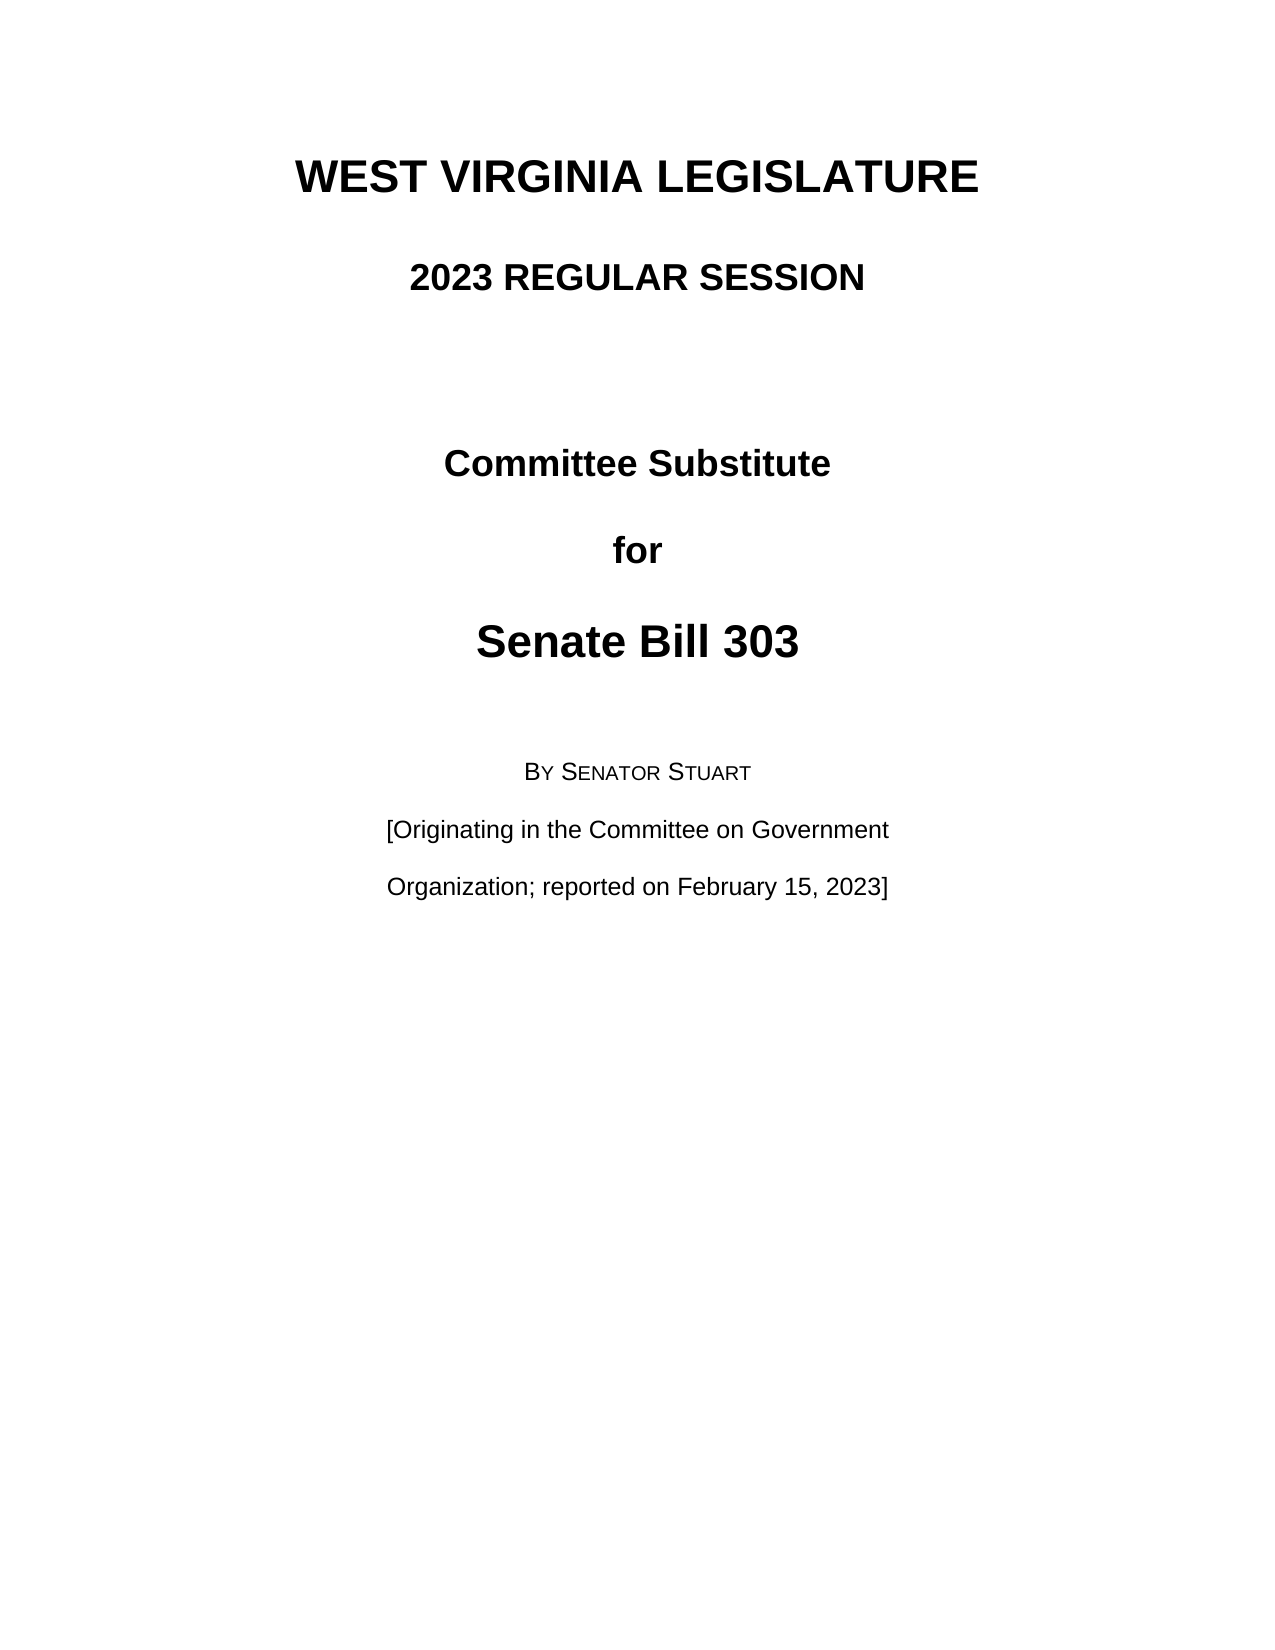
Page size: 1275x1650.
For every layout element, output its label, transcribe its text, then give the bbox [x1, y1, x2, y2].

title 2023 regular session [150, 255, 1125, 298]
text [Originating in the Committee on ; reported on ] [337, 814, 937, 901]
title for [150, 528, 1125, 571]
text By Senator Stuart [337, 757, 937, 786]
title WEST virginia legislature [150, 150, 1125, 203]
text Bill [150, 614, 1125, 667]
